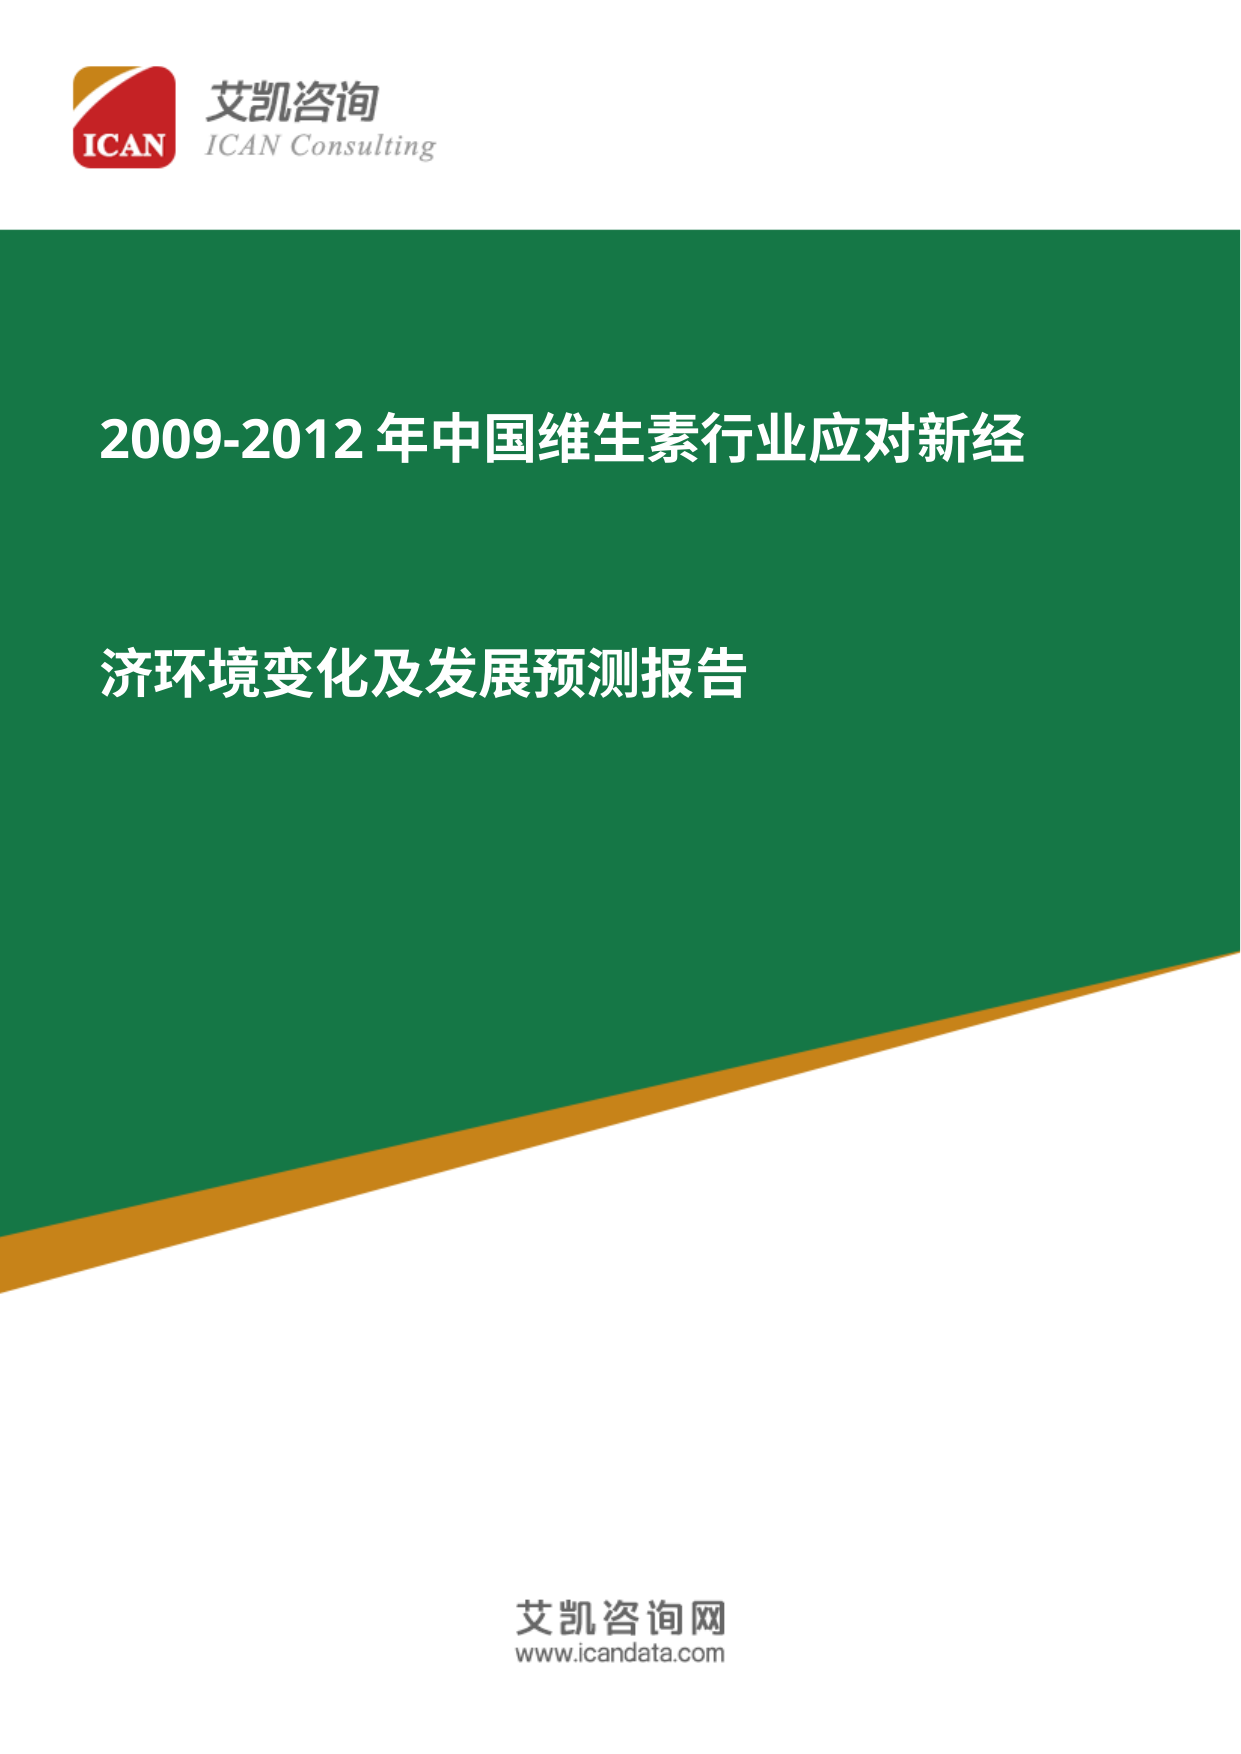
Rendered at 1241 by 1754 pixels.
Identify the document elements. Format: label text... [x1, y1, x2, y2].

picture [0, 5, 1241, 1754]
subtitle 2009-2012年中国维生素行业应对新经济环境变化及发展预测报告 [99, 386, 1053, 718]
